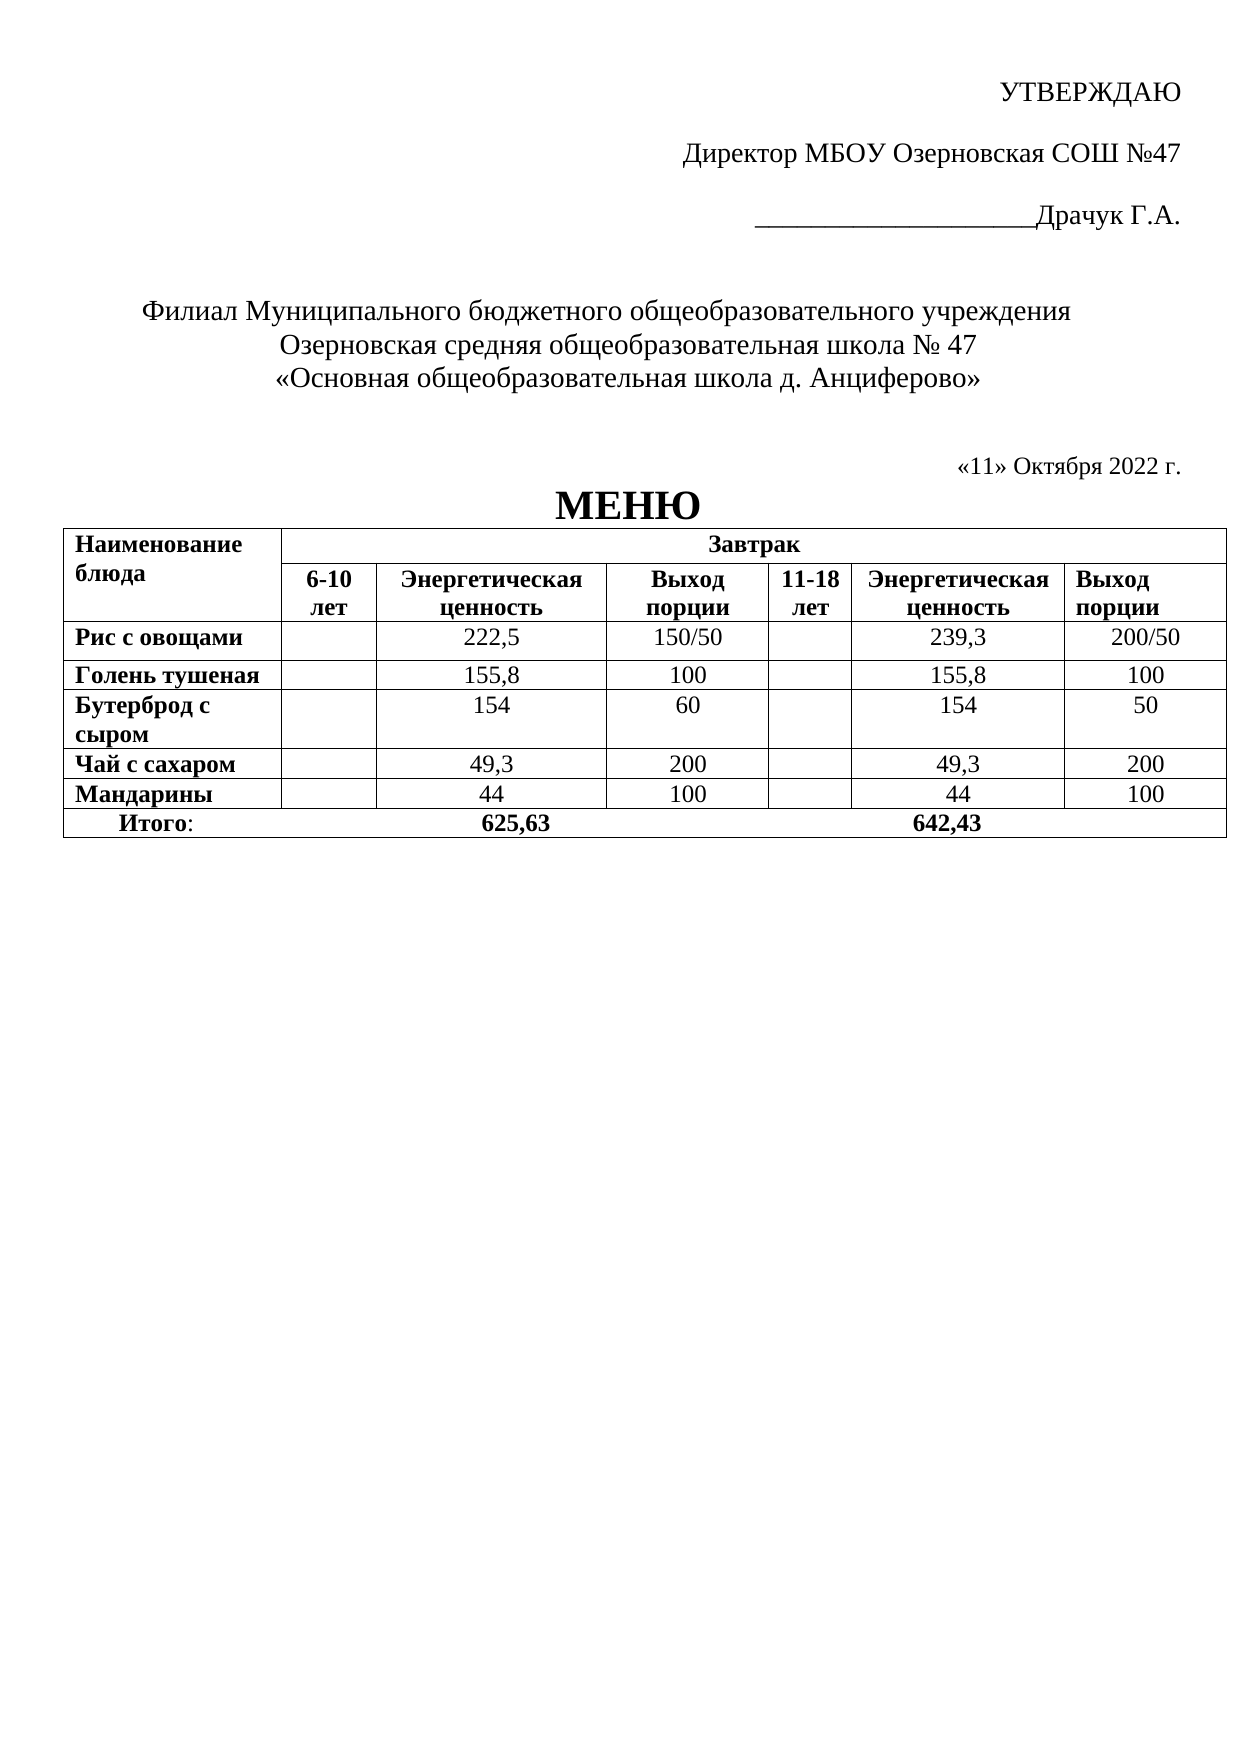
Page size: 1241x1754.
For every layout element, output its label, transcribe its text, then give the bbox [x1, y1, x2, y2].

table_cell 154 [377, 690, 606, 748]
text Филиал Муниципального бюджетного общеобразовательного учреждения [75, 293, 1138, 327]
text МЕНЮ [75, 480, 1181, 528]
text Озерновская средняя общеобразовательная школа № 47 [75, 327, 1181, 360]
table_cell [282, 690, 376, 748]
table_cell Бутерброд с сыром [64, 690, 281, 748]
table_cell 6-10 лет [282, 564, 376, 621]
table_cell Итого: 625,63 642,43 [64, 809, 1226, 837]
text «Основная общеобразовательная школа д. Анциферово» [75, 360, 1181, 394]
table_cell 60 [607, 690, 768, 748]
table_cell 222,5 [377, 622, 606, 659]
table_cell 100 [607, 661, 768, 689]
table_cell [769, 749, 851, 778]
table_cell 44 [377, 779, 606, 807]
table_cell 49,3 [377, 749, 606, 778]
table_cell Энергетическая ценность [852, 564, 1064, 621]
table_cell 11-18 лет [769, 564, 851, 621]
table_cell 100 [1065, 779, 1226, 807]
table_cell Рис с овощами [64, 622, 281, 659]
table_cell [282, 779, 376, 807]
table_cell [769, 779, 851, 807]
table_cell 100 [607, 779, 768, 807]
table_cell 200/50 [1065, 622, 1226, 659]
table_cell 200 [607, 749, 768, 778]
table_cell 49,3 [852, 749, 1064, 778]
table_cell Мандарины [64, 779, 281, 807]
text ____________________Драчук Г.А. [75, 198, 1181, 231]
table_cell 200 [1065, 749, 1226, 778]
table_cell [282, 749, 376, 778]
table_cell 150/50 [607, 622, 768, 659]
table_cell 50 [1065, 690, 1226, 748]
table_cell Чай с сахаром [64, 749, 281, 778]
table_cell Энергетическая ценность [377, 564, 606, 621]
table_cell Выход порции [1065, 564, 1226, 621]
table_cell Выход порции [607, 564, 768, 621]
text «11» Октября 2022 г. [75, 451, 1181, 480]
text Директор МБОУ Озерновская СОШ №47 [75, 137, 1181, 169]
table_cell [282, 661, 376, 689]
table_cell 155,8 [852, 661, 1064, 689]
table_cell [769, 690, 851, 748]
table_cell [769, 622, 851, 659]
table_cell 239,3 [852, 622, 1064, 659]
table_cell 44 [852, 779, 1064, 807]
table_header Наименование блюда [64, 529, 281, 621]
table_cell [769, 661, 851, 689]
table_cell 155,8 [377, 661, 606, 689]
table_cell 154 [852, 690, 1064, 748]
table_cell Голень тушеная [64, 661, 281, 689]
table_cell 100 [1065, 661, 1226, 689]
table_cell [282, 622, 376, 659]
text УТВЕРЖДАЮ [75, 75, 1181, 107]
table_header Завтрак [282, 529, 1226, 563]
